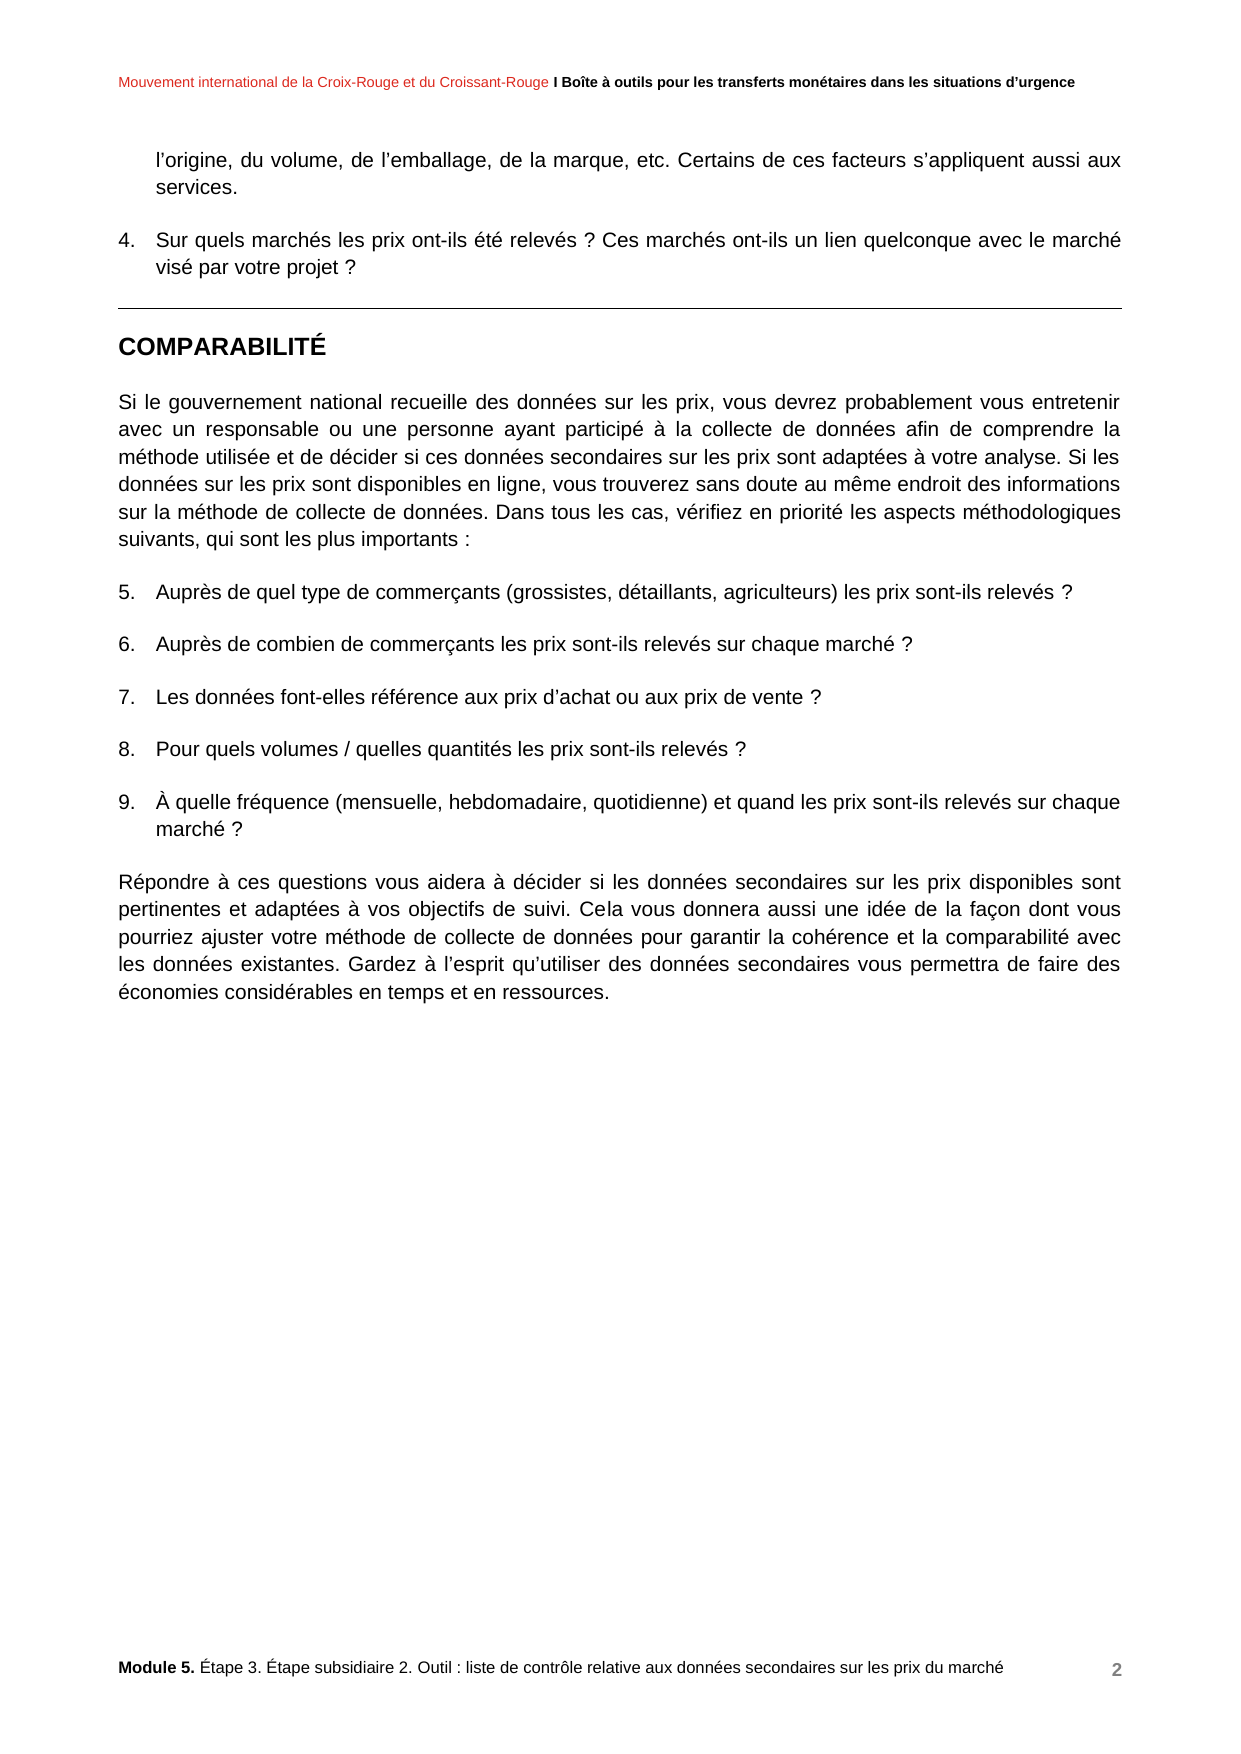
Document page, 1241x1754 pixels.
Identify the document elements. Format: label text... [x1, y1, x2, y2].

list Les données font-elles référence aux prix d’achat ou aux prix de vente ? [118, 684, 1122, 708]
subtitle ComparabilitÉ [118, 309, 1122, 360]
text Si le gouvernement national recueille des données sur les prix, vous devrez probablement vous entretenir avec un responsable ou une personne ayant participé à la collecte de données afin de comprendre la méthode utilisée et de décider si ces données secondaires sur les prix sont adaptées à votre analyse. Si les données sur les prix sont disponibles en ligne, vous trouverez sans doute au même endroit des informations sur la méthode de collecte de données. Dans tous les cas, vérifiez en priorité les aspects méthodologiques suivants, qui sont les plus importants : [118, 389, 1122, 551]
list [118, 148, 1122, 199]
list Pour quels volumes / quelles quantités les prix sont-ils relevés ? [118, 737, 1122, 761]
list Auprès de quel type de commerçants (grossistes, détaillants, agriculteurs) les prix sont-ils relevés ? [118, 579, 1122, 603]
text Répondre à ces questions vous aidera à décider si les données secondaires sur les prix disponibles sont pertinentes et adaptées à vos objectifs de suivi. Cela vous donnera aussi une idée de la façon dont vous pourriez ajuster votre méthode de collecte de données pour garantir la cohérence et la comparabilité avec les données existantes. Gardez à l’esprit qu’utiliser des données secondaires vous permettra de faire des économies considérables en temps et en ressources. [118, 869, 1122, 1003]
list À quelle fréquence (mensuelle, hebdomadaire, quotidienne) et quand les prix sont-ils relevés sur chaque marché ? [118, 789, 1122, 841]
list Auprès de combien de commerçants les prix sont-ils relevés sur chaque marché ? [118, 632, 1122, 656]
list Sur quels marchés les prix ont-ils été relevés ? Ces marchés ont-ils un lien quelconque avec le marché visé par votre projet ? [118, 228, 1122, 279]
